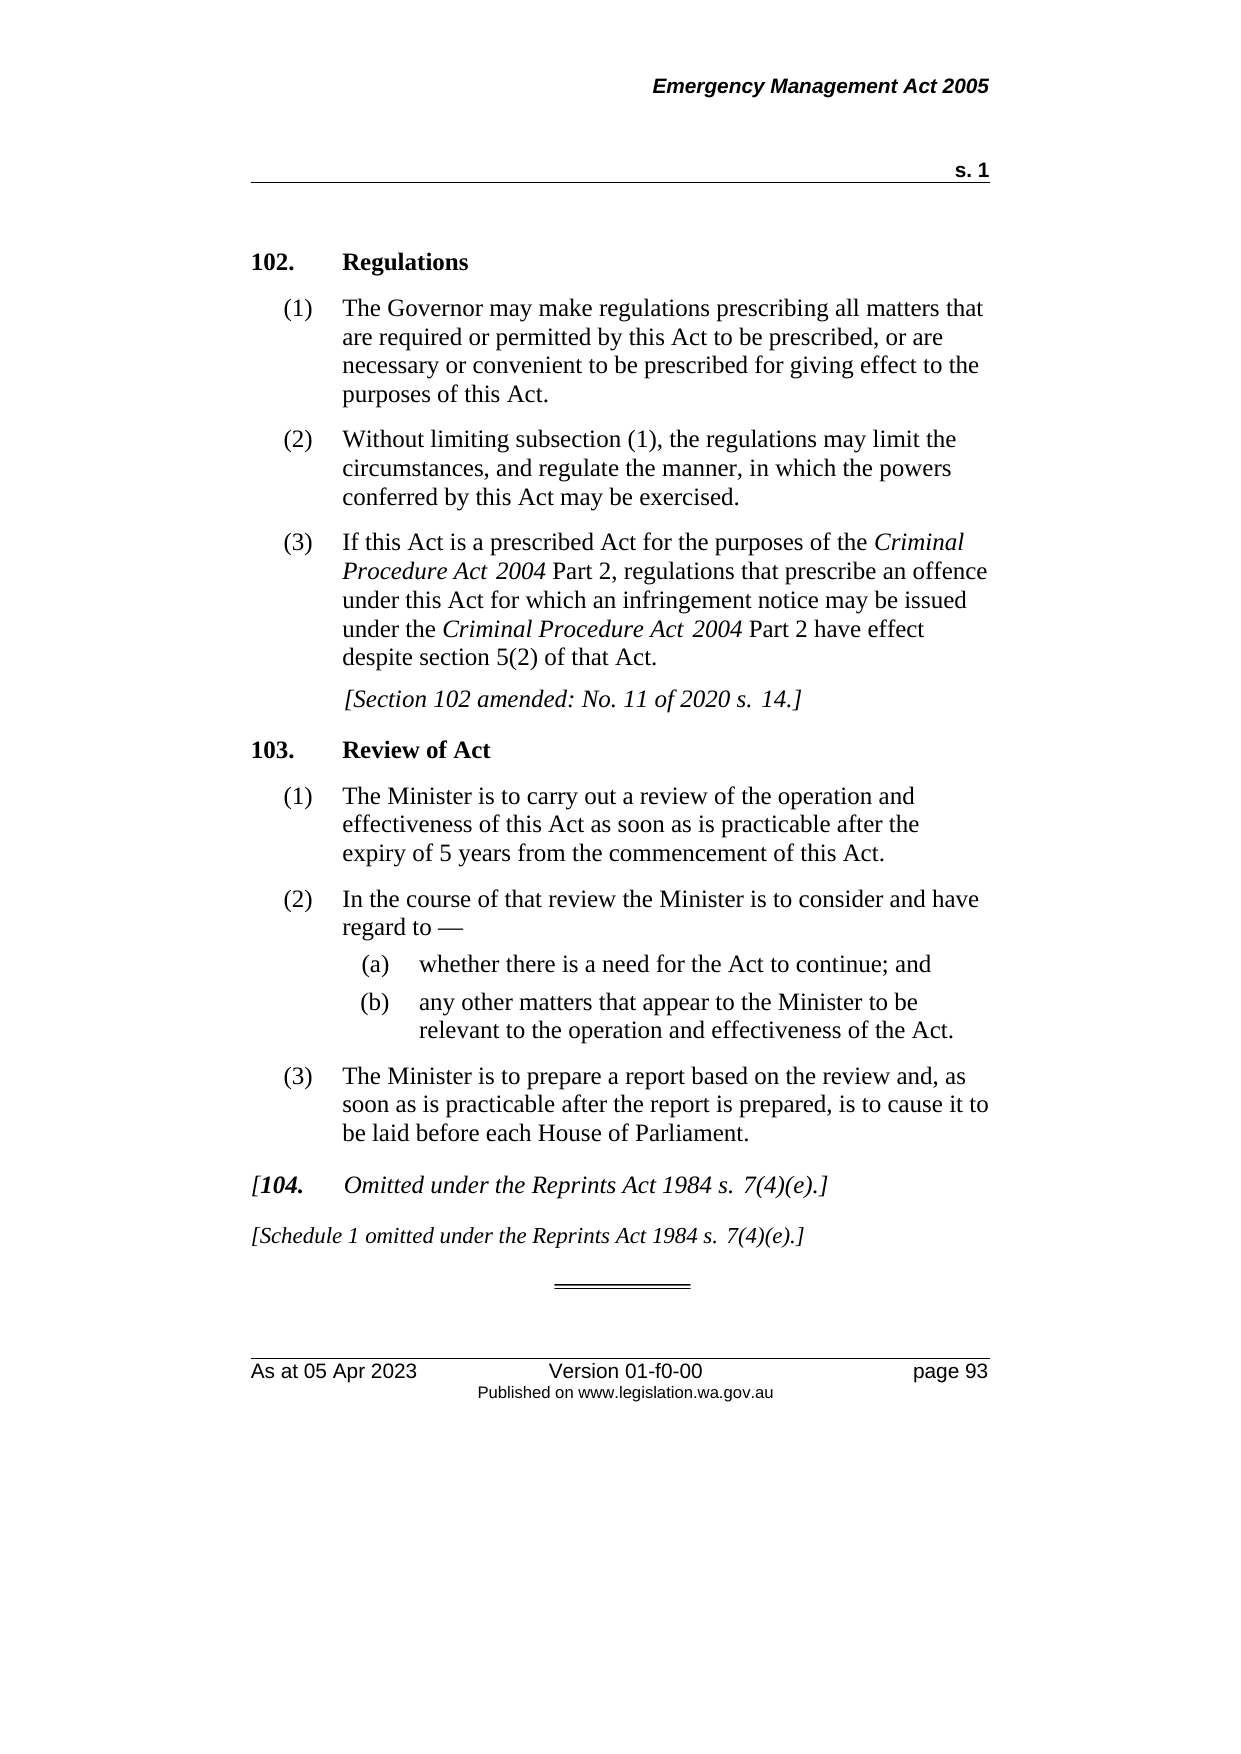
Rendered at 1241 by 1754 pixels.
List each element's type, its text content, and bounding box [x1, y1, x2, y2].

subtitle 103. Review of Act [251, 735, 990, 764]
text (b) any other matters that appear to the Minister to be relevant to the operation and effectiveness of the Act. [251, 987, 990, 1044]
text (2) Without limiting subsection (1), the regulations may limit the circumstances, and regulate the manner, in which the powers conferred by this Act may be exercised. [251, 424, 990, 511]
picture [543, 1273, 697, 1302]
text (a) whether there is a need for the Act to continue; and [251, 949, 990, 978]
text (1) The Governor may make regulations prescribing all matters that are required or permitted by this Act to be prescribed, or are necessary or convenient to be prescribed for giving effect to the purposes of this Act. [251, 293, 990, 408]
text [Section 102 amended: No. 11 of 2020 s. 14.] [251, 684, 990, 712]
text (3) The Minister is to prepare a report based on the review and, as soon as is practicable after the report is prepared, is to cause it to be laid before each House of Parliament. [251, 1061, 990, 1147]
text (3) If this Act is a prescribed Act for the purposes of the Criminal Procedure Act 2004 Part 2, regulations that prescribe an offence under this Act for which an infringement notice may be issued under the Criminal Procedure Act 2004 Part 2 have effect despite section 5(2) of that Act. [251, 527, 990, 671]
text (2) In the course of that review the Minister is to consider and have regard to — [251, 884, 990, 941]
text (1) The Minister is to carry out a review of the operation and effectiveness of this Act as soon as is practicable after the expiry of 5 years from the commencement of this Act. [251, 781, 990, 867]
text [104. Omitted under the Reprints Act 1984 s. 7(4)(e).] [251, 1170, 990, 1199]
text [Schedule 1 omitted under the Reprints Act 1984 s. 7(4)(e).] [251, 1222, 990, 1248]
subtitle 102. Regulations [251, 247, 990, 276]
